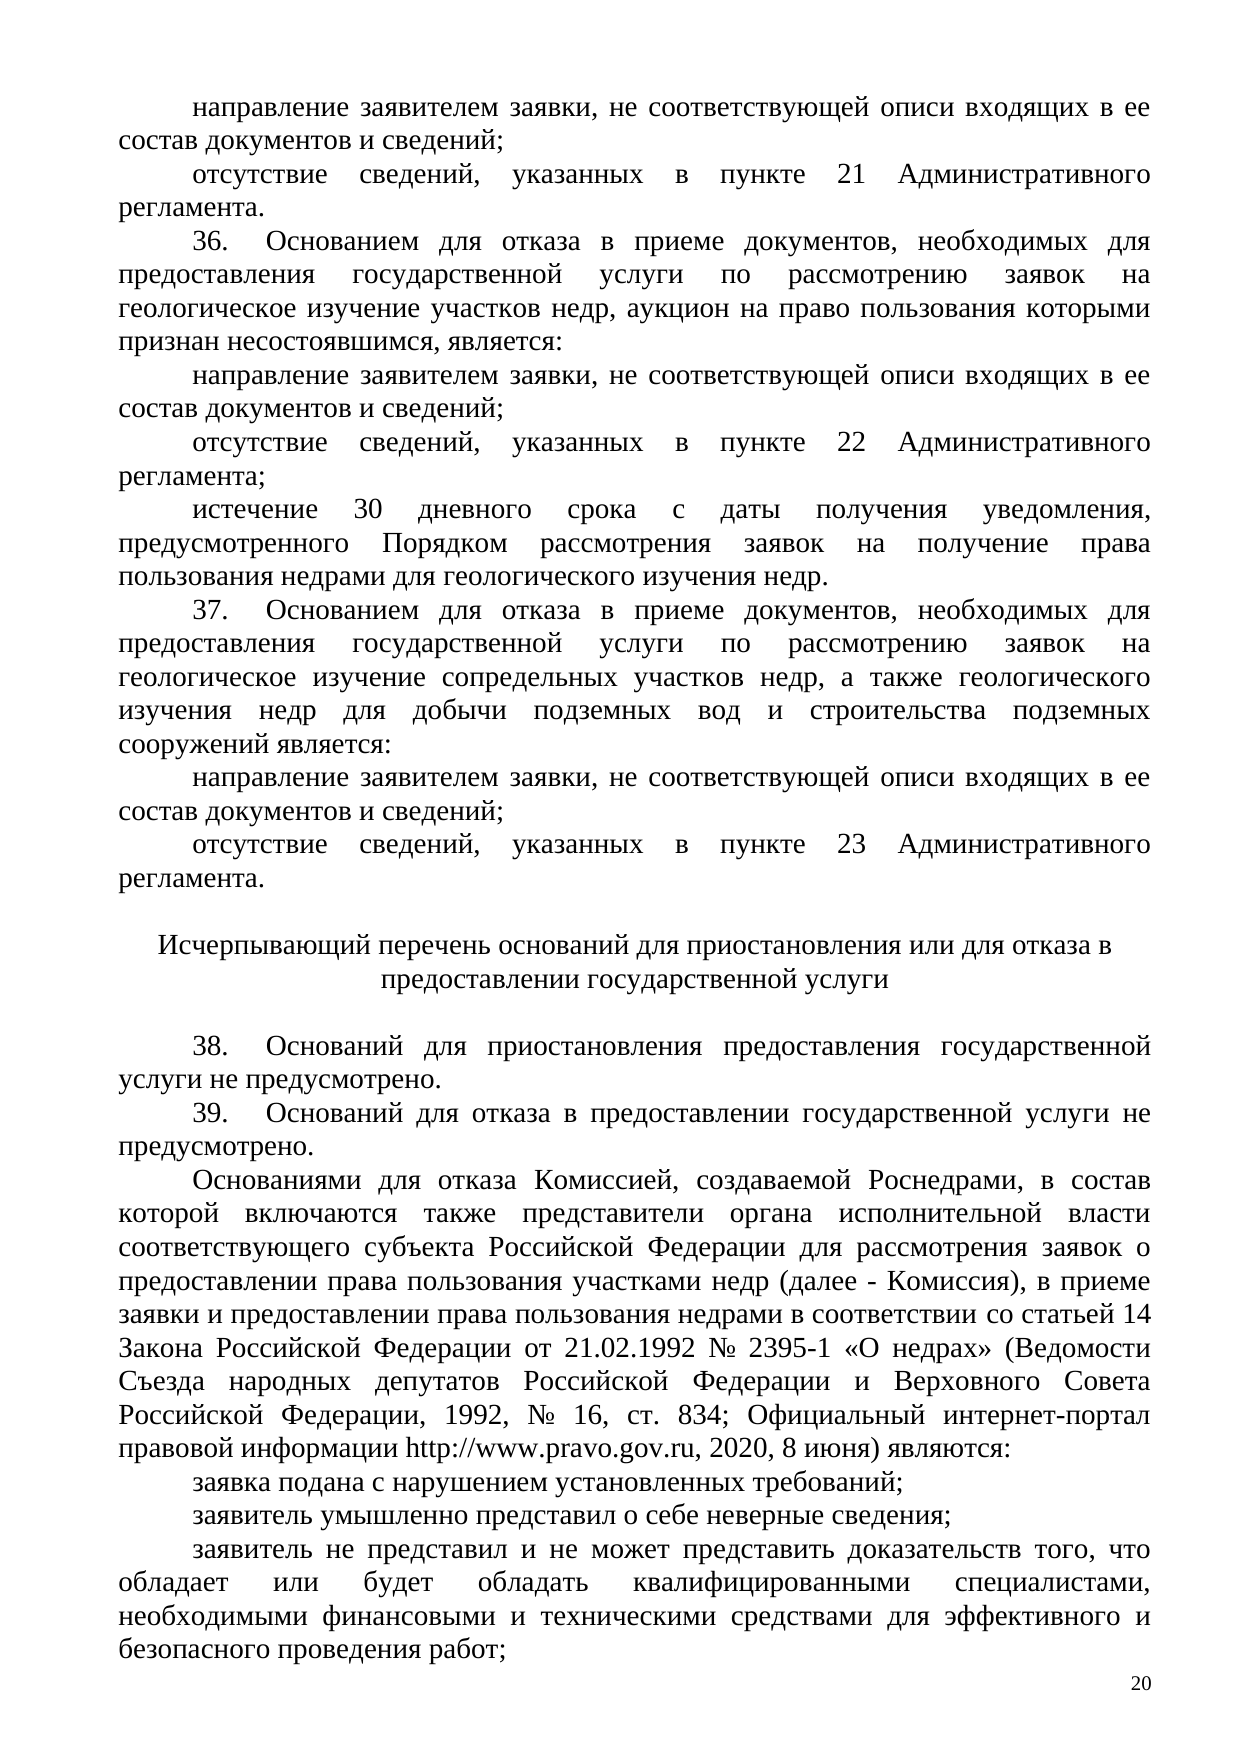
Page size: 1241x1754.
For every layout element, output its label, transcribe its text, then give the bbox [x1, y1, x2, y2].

list истечение 30 дневного срока с даты получения уведомления, предусмотренного Порядком рассмотрения заявок на получение права пользования недрами для геологического изучения недр. [118, 491, 1152, 592]
list Основанием для отказа в приеме документов, необходимых для предоставления государственной услуги по рассмотрению заявок на геологическое изучение участков недр, аукцион на право пользования которыми признан несостоявшимся, является: [118, 223, 1152, 357]
list направление заявителем заявки, не соответствующей описи входящих в ее состав документов и сведений; [118, 357, 1152, 424]
list Оснований для приостановления предоставления государственной услуги не предусмотрено. [118, 1028, 1152, 1095]
list Основаниями для отказа Комиссией, создаваемой Роснедрами, в состав которой включаются также представители органа исполнительной власти соответствующего субъекта Российской Федерации для рассмотрения заявок о предоставлении права пользования участками недр (далее - Комиссия), в приеме заявки и предоставлении права пользования недрами в соответствии со статьей 14 Закона Российской Федерации от 21.02.1992 № 2395-1 «О недрах» (Ведомости Съезда народных депутатов Российской Федерации и Верховного Совета Российской Федерации, 1992, № 16, ст. 834; Официальный интернет-портал правовой информации http://www.pravo.gov.ru, 2020, 8 июня) являются: [118, 1162, 1152, 1464]
list Основанием для отказа в приеме документов, необходимых для предоставления государственной услуги по рассмотрению заявок на геологическое изучение сопредельных участков недр, а также геологического изучения недр для добычи подземных вод и строительства подземных сооружений является: [118, 592, 1152, 759]
list отсутствие сведений, указанных в пункте 23 Административного регламента. [118, 827, 1152, 894]
text Исчерпывающий перечень оснований для приостановления или для отказа в предоставлении государственной услуги [118, 927, 1152, 994]
text заявитель умышленно представил о себе неверные сведения; [118, 1497, 1152, 1531]
list направление заявителем заявки, не соответствующей описи входящих в ее состав документов и сведений; [118, 89, 1152, 156]
list отсутствие сведений, указанных в пункте 21 Административного регламента. [118, 156, 1152, 223]
list отсутствие сведений, указанных в пункте 22 Административного регламента; [118, 424, 1152, 491]
text заявитель не представил и не может представить доказательств того, что обладает или будет обладать квалифицированными специалистами, необходимыми финансовыми и техническими средствами для эффективного и безопасного проведения работ; [118, 1531, 1152, 1665]
list направление заявителем заявки, не соответствующей описи входящих в ее состав документов и сведений; [118, 759, 1152, 827]
text заявка подана с нарушением установленных требований; [118, 1464, 1152, 1497]
list Оснований для отказа в предоставлении государственной услуги не предусмотрено. [118, 1095, 1152, 1162]
